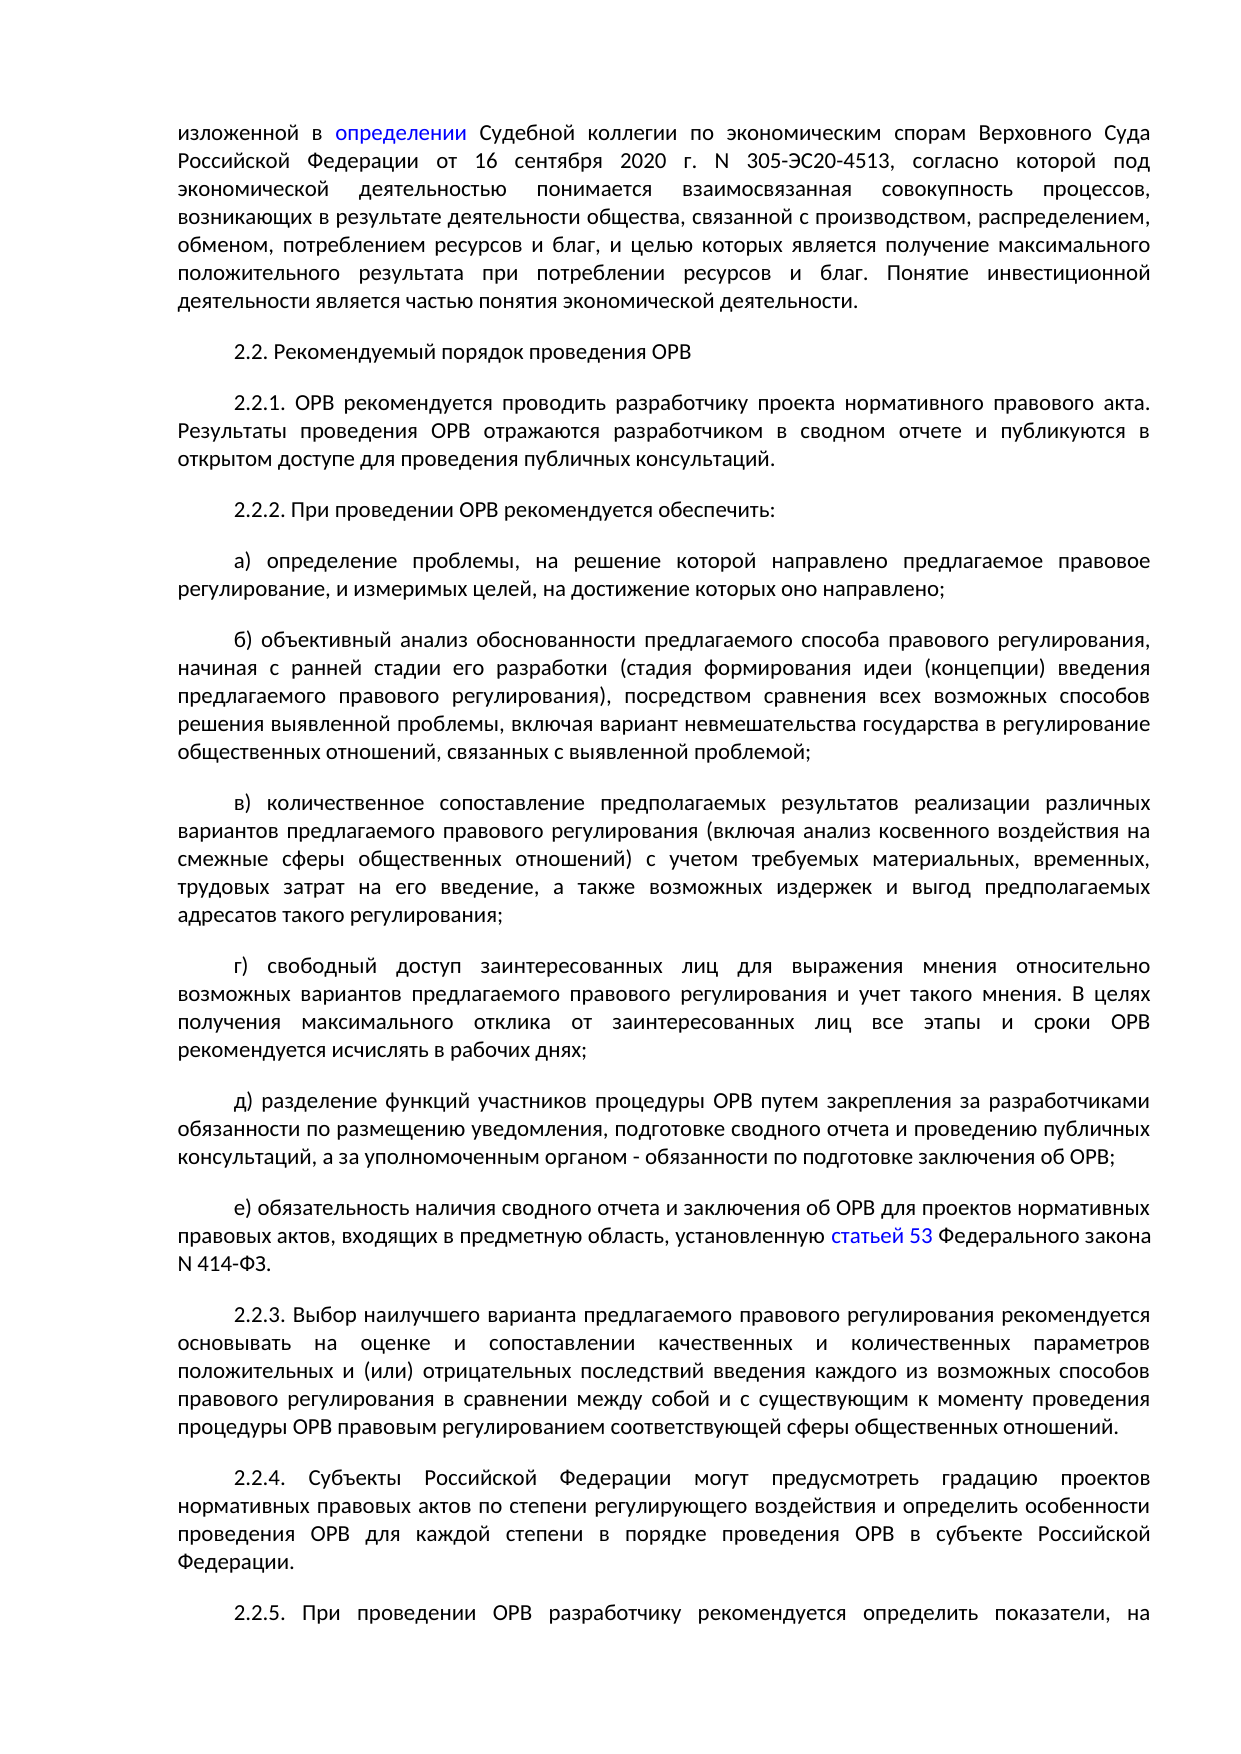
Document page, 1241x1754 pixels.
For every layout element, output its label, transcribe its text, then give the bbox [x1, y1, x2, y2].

text 2.2.3. Выбор наилучшего варианта предлагаемого правового регулирования рекомендуется основывать на оценке и сопоставлении качественных и количественных параметров положительных и (или) отрицательных последствий введения каждого из возможных способов правового регулирования в сравнении между собой и с существующим к моменту проведения процедуры ОРВ правовым регулированием соответствующей сферы общественных отношений. [177, 1300, 1152, 1440]
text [177, 118, 1152, 314]
text д) разделение функций участников процедуры ОРВ путем закрепления за разработчиками обязанности по размещению уведомления, подготовке сводного отчета и проведению публичных консультаций, а за уполномоченным органом - обязанности по подготовке заключения об ОРВ; [177, 1086, 1152, 1170]
text б) объективный анализ обоснованности предлагаемого способа правового регулирования, начиная с ранней стадии его разработки (стадия формирования идеи (концепции) введения предлагаемого правового регулирования), посредством сравнения всех возможных способов решения выявленной проблемы, включая вариант невмешательства государства в регулирование общественных отношений, связанных с выявленной проблемой; [177, 625, 1152, 765]
text 2.2.2. При проведении ОРВ рекомендуется обеспечить: [177, 495, 1152, 523]
text 2.2. Рекомендуемый порядок проведения ОРВ [177, 337, 1152, 365]
text 2.2.1. ОРВ рекомендуется проводить разработчику проекта нормативного правового акта. Результаты проведения ОРВ отражаются разработчиком в сводном отчете и публикуются в открытом доступе для проведения публичных консультаций. [177, 388, 1152, 472]
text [177, 1598, 1152, 1626]
text 2.2.4. Субъекты Российской Федерации могут предусмотреть градацию проектов нормативных правовых актов по степени регулирующего воздействия и определить особенности проведения ОРВ для каждой степени в порядке проведения ОРВ в субъекте Российской Федерации. [177, 1463, 1152, 1575]
text е) обязательность наличия сводного отчета и заключения об ОРВ для проектов нормативных правовых актов, входящих в предметную область, установленную статьей 53 Федерального закона N 414-ФЗ. [177, 1193, 1152, 1277]
text в) количественное сопоставление предполагаемых результатов реализации различных вариантов предлагаемого правового регулирования (включая анализ косвенного воздействия на смежные сферы общественных отношений) с учетом требуемых материальных, временных, трудовых затрат на его введение, а также возможных издержек и выгод предполагаемых адресатов такого регулирования; [177, 788, 1152, 928]
text а) определение проблемы, на решение которой направлено предлагаемое правовое регулирование, и измеримых целей, на достижение которых оно направлено; [177, 546, 1152, 602]
text г) свободный доступ заинтересованных лиц для выражения мнения относительно возможных вариантов предлагаемого правового регулирования и учет такого мнения. В целях получения максимального отклика от заинтересованных лиц все этапы и сроки ОРВ рекомендуется исчислять в рабочих днях; [177, 951, 1152, 1063]
